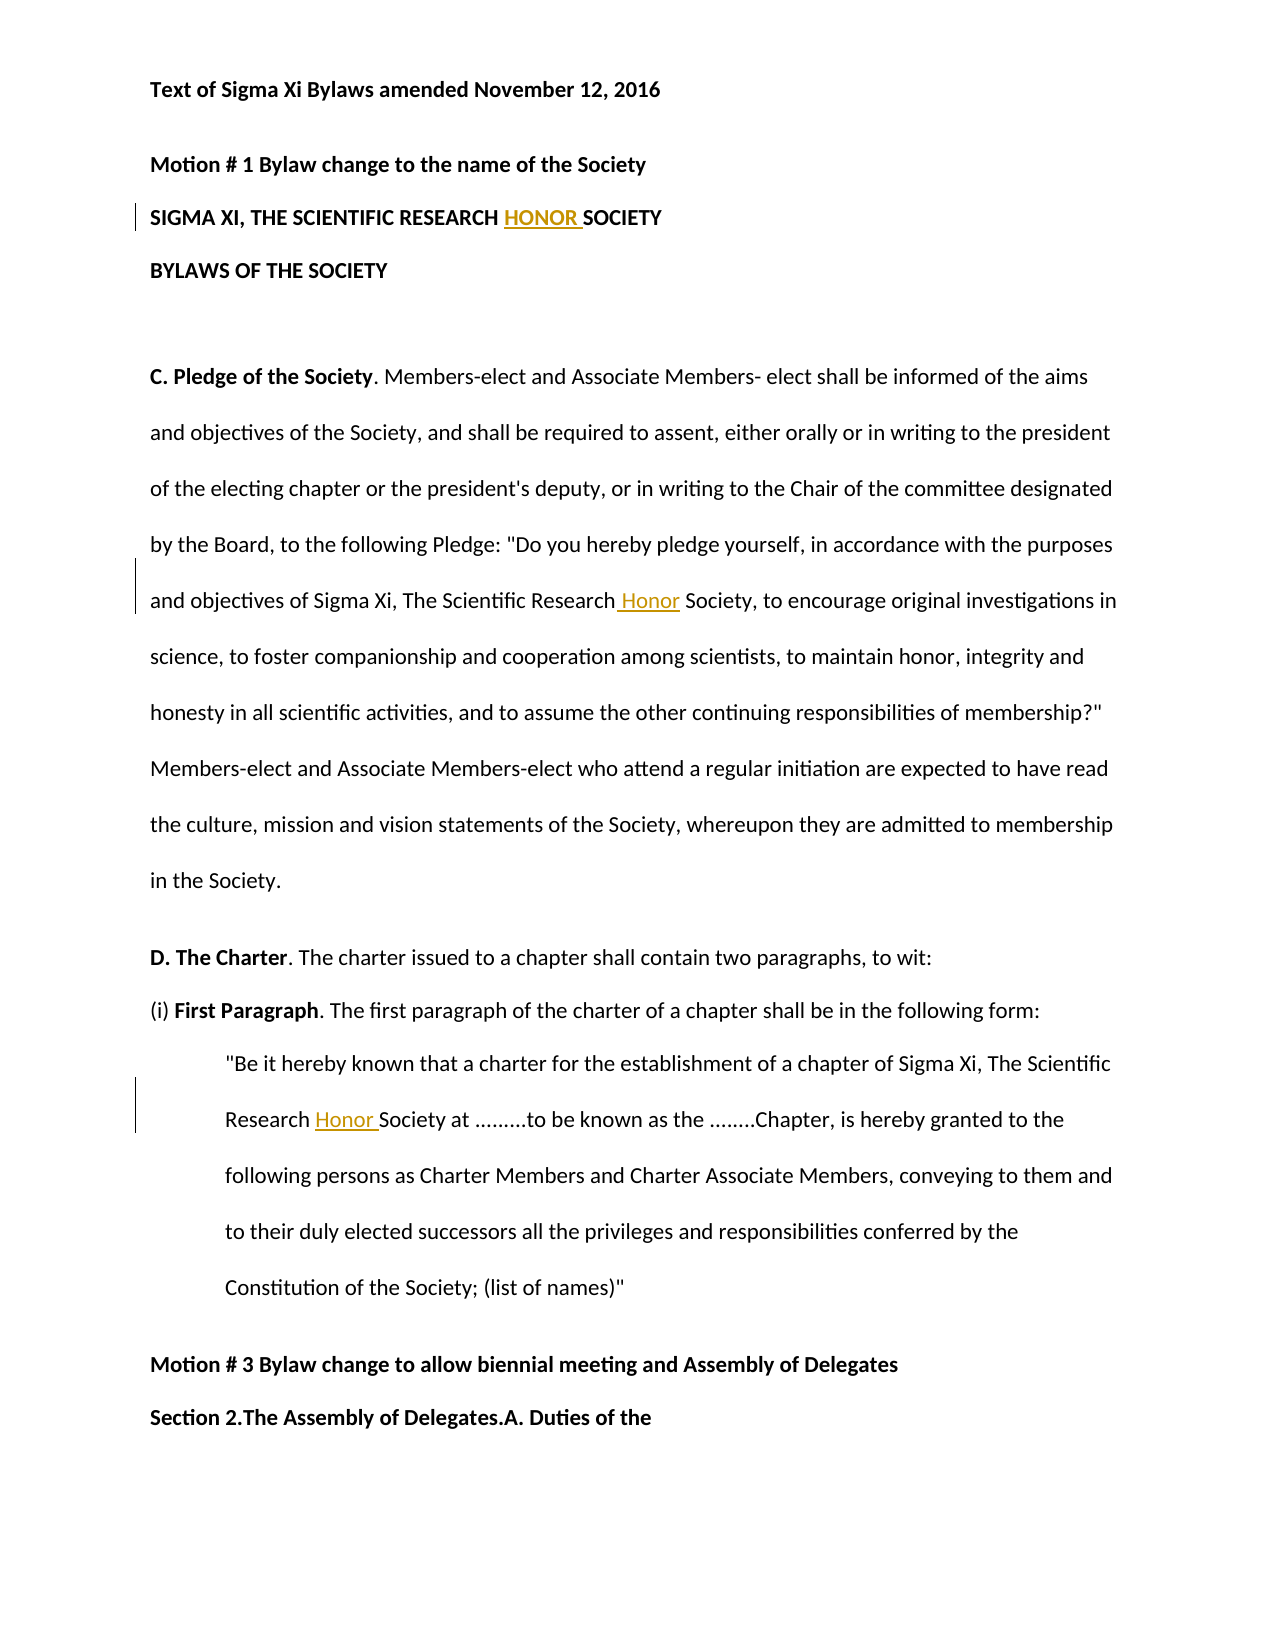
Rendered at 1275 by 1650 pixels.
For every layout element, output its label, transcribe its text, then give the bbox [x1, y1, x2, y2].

text (i) First Paragraph. The first paragraph of the charter of a chapter shall be in the following form: [150, 996, 1125, 1024]
text Motion # 3 Bylaw change to allow biennial meeting and Assembly of Delegates [150, 1350, 1125, 1378]
text BYLAWS OF THE SOCIETY [150, 256, 1125, 284]
text D. The Charter. The charter issued to a chapter shall contain two paragraphs, to wit: [150, 943, 1125, 971]
text "Be it hereby known that a charter for the establishment of a chapter of Sigma Xi, The Scientific Research Society at .........to be known as the ........Chapter, is hereby granted to the following persons as Charter Members and Charter Associate Members, conveying to them and to their duly elected successors all the privileges and responsibilities conferred by the Constitution of the Society; (list of names)" [225, 1049, 1125, 1302]
text Section 2.The Assembly of Delegates.A. Duties of the [150, 1403, 1125, 1431]
text Motion # 1 Bylaw change to the name of the Society [150, 150, 1125, 178]
text C. Pledge of the Society. Members-elect and Associate Members- elect shall be informed of the aims and objectives of the Society, and shall be required to assent, either orally or in writing to the president of the electing chapter or the president's deputy, or in writing to the Chair of the committee designated by the Board, to the following Pledge: "Do you hereby pledge yourself, in accordance with the purposes and objectives of Sigma Xi, The Scientific Research Society, to encourage original investigations in science, to foster companionship and cooperation among scientists, to maintain honor, integrity and honesty in all scientific activities, and to assume the other continuing responsibilities of membership?" Members-elect and Associate Members-elect who attend a regular initiation are expected to have read the culture, mission and vision statements of the Society, whereupon they are admitted to membership in the Society. [150, 362, 1125, 894]
text SIGMA XI, THE SCIENTIFIC RESEARCH SOCIETY [150, 203, 1125, 231]
